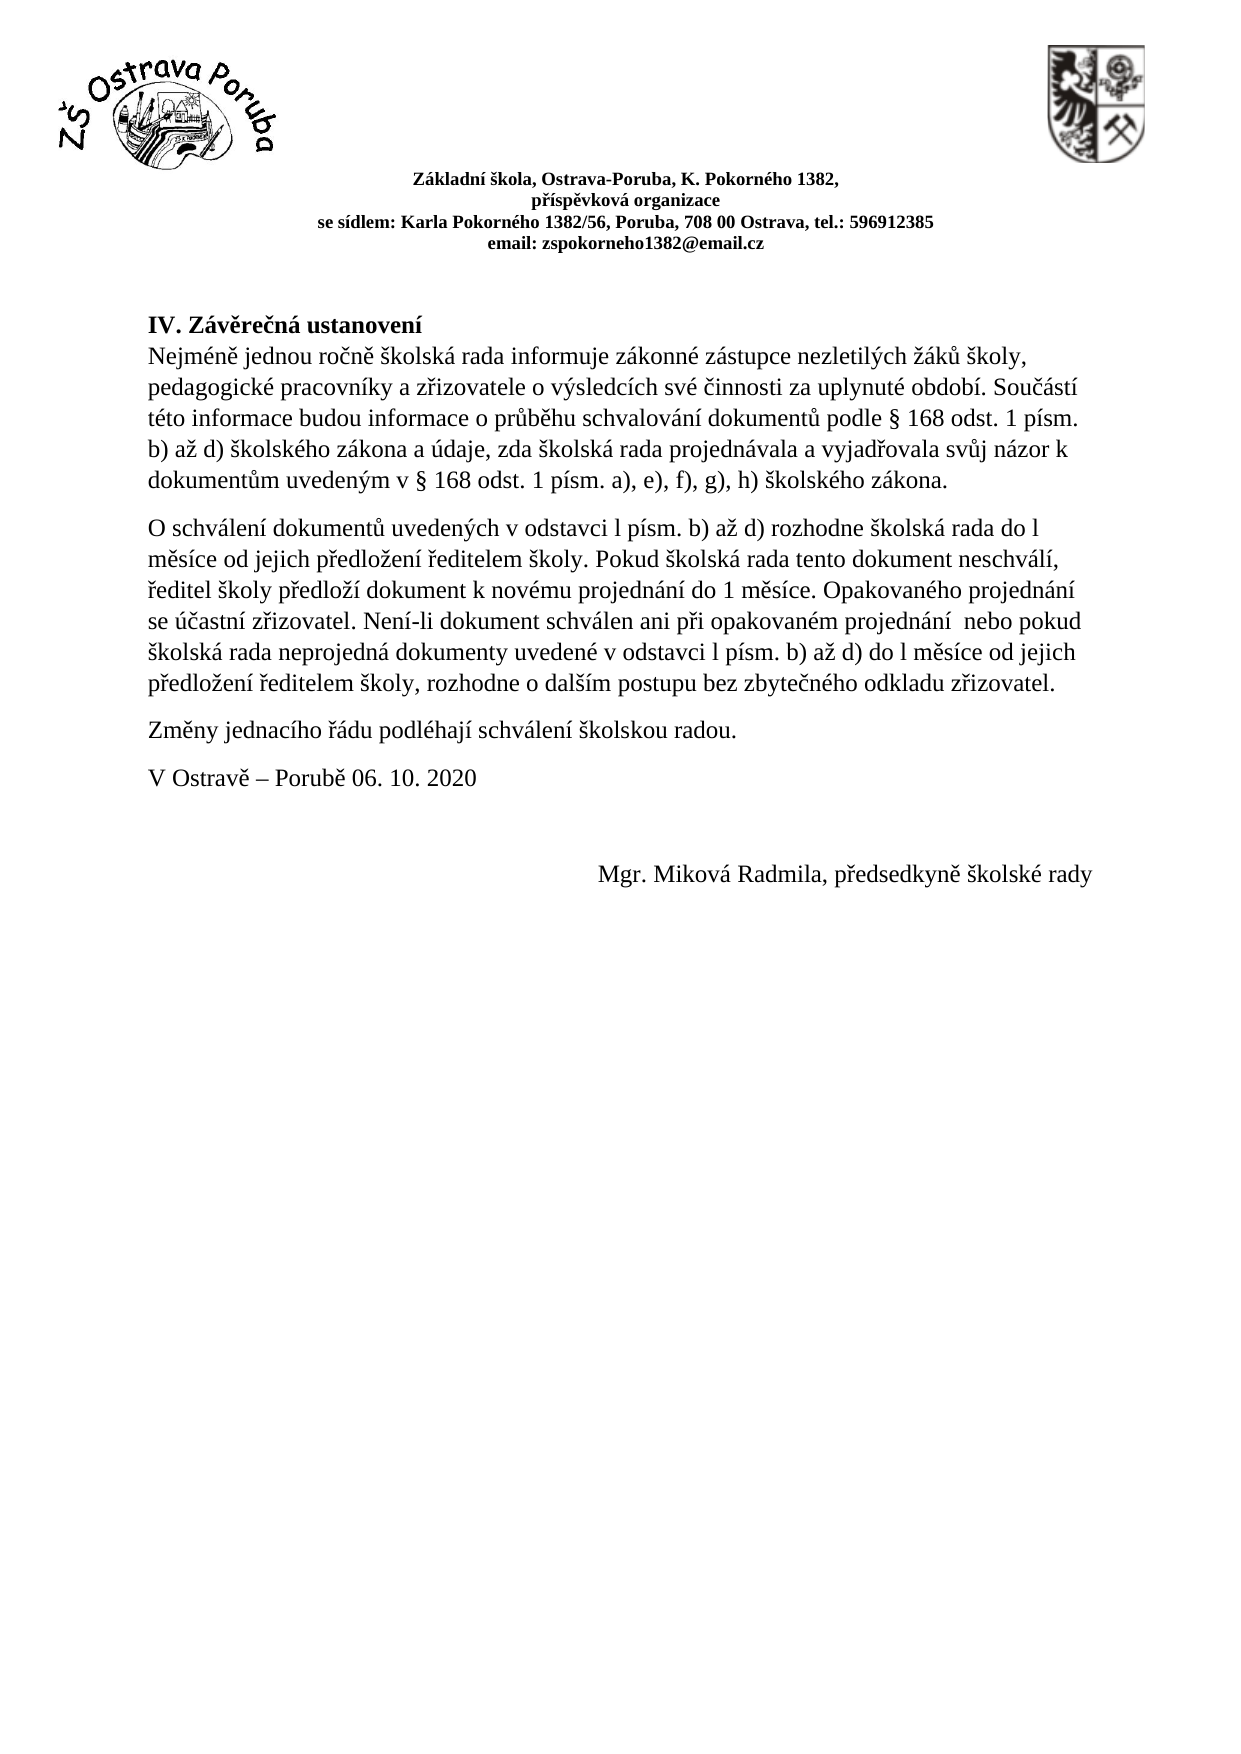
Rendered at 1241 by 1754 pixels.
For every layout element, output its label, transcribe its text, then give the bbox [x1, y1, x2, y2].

picture [1047, 45, 1145, 163]
text O schválení dokumentů uvedených v odstavci l písm. b) až d) rozhodne školská rada do l měsíce od jejich předložení ředitelem školy. Pokud školská rada tento dokument neschválí, ředitel školy předloží dokument k novému projednání do 1 měsíce. Opakovaného projednání se účastní zřizovatel. Není-li dokument schválen ani při opakovaném projednání nebo pokud školská rada neprojedná dokumenty uvedené v odstavci l písm. b) až d) do l měsíce od jejich předložení ředitelem školy, rozhodne o dalším postupu bez zbytečného odkladu zřizovatel. [148, 513, 1093, 697]
picture [48, 55, 282, 174]
text IV. Závěrečná ustanovení Nejméně jednou ročně školská rada informuje zákonné zástupce nezletilých žáků školy, pedagogické pracovníky a zřizovatele o výsledcích své činnosti za uplynuté období. Součástí této informace budou informace o průběhu schvalování dokumentů podle § 168 odst. 1 písm. b) až d) školského zákona a údaje, zda školská rada projednávala a vyjadřovala svůj názor k dokumentům uvedeným v § 168 odst. 1 písm. a), e), f), g), h) školského zákona. [148, 310, 1093, 494]
text Změny jednacího řádu podléhají schválení školskou radou. [148, 716, 1093, 744]
text V Ostravě – Porubě 06. 10. 2020 [148, 763, 1093, 792]
text Mgr. Miková Radmila, předsedkyně školské rady [148, 859, 1093, 887]
